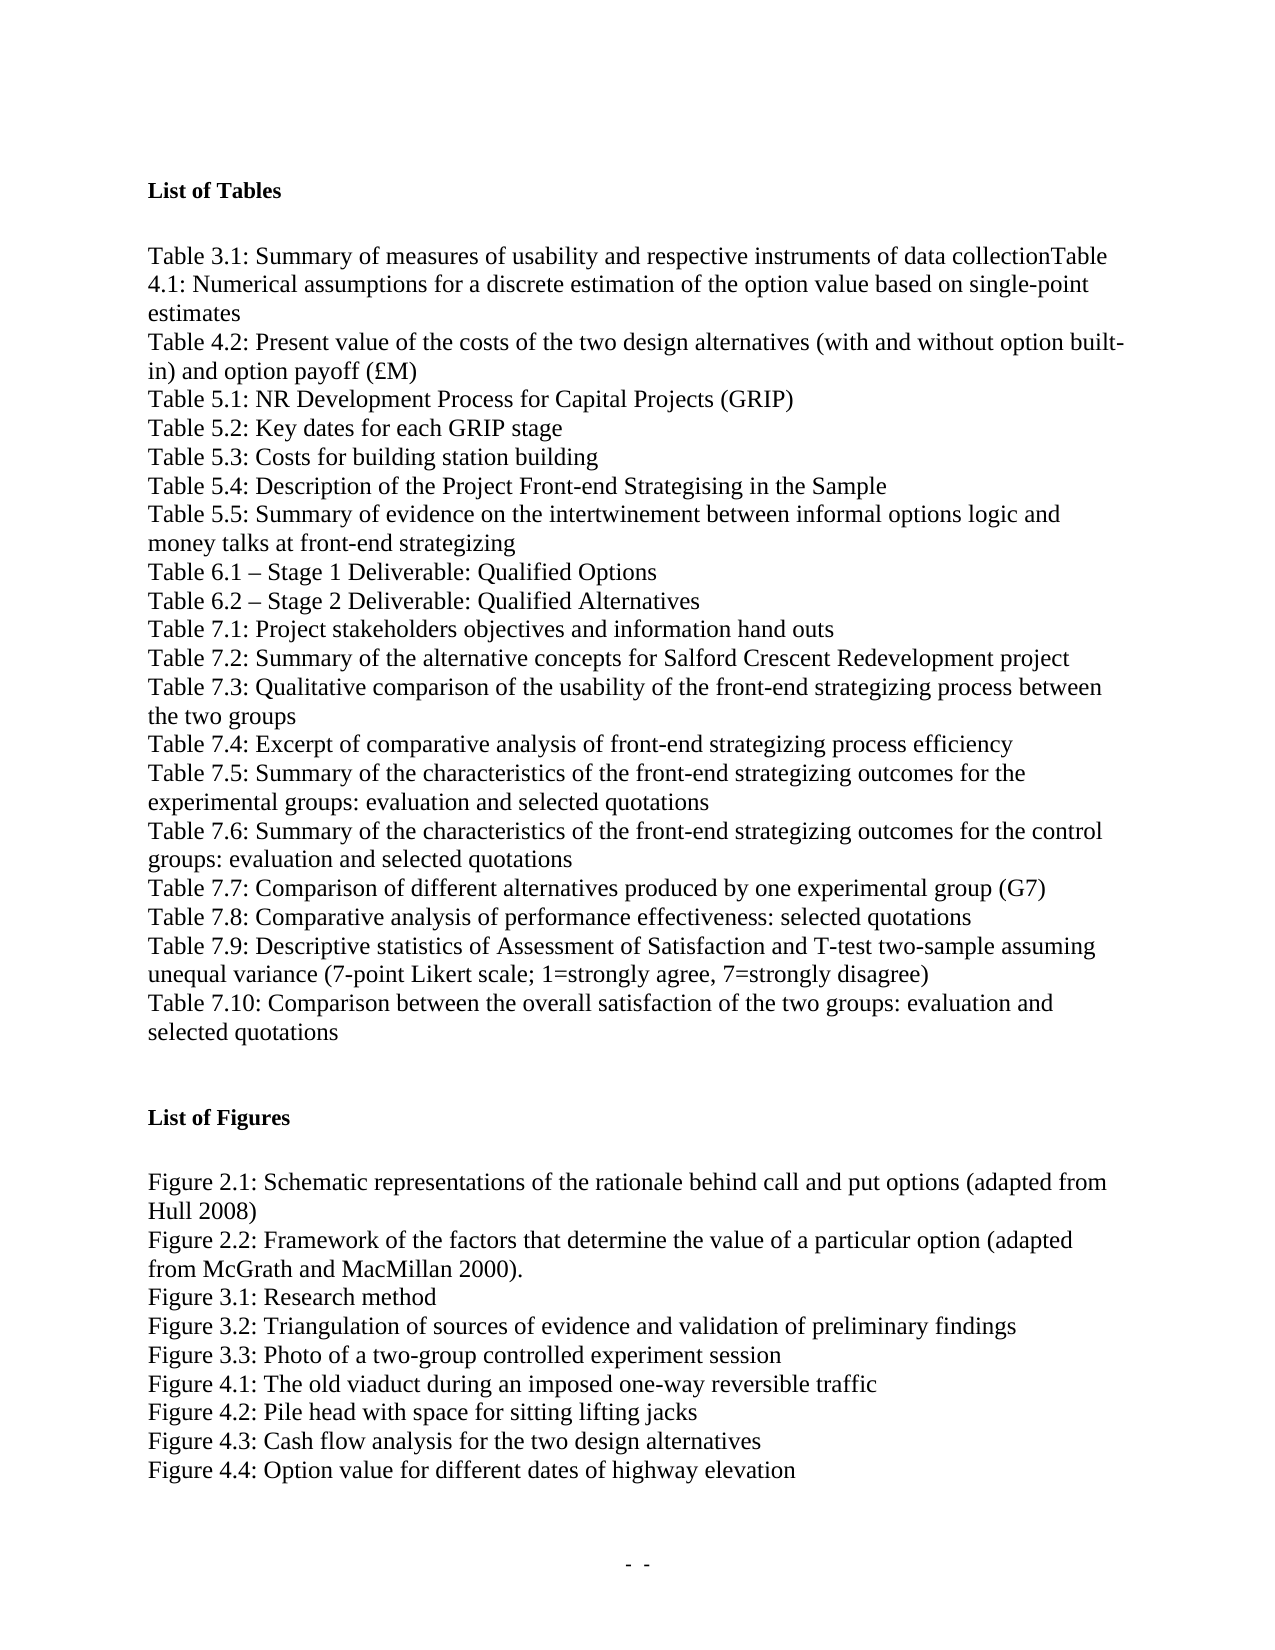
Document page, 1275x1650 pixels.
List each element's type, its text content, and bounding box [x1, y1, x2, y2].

text Table 4.2: Present value of the costs of the two design alternatives (with and without option built-in) and option payoff (£M) [148, 327, 1127, 384]
text Figure 4.3: Cash flow analysis for the two design alternatives [148, 1426, 1127, 1455]
text Table 7.10: Comparison between the overall satisfaction of the two groups: evaluation and selected quotations [148, 988, 1127, 1046]
text Table 7.8: Comparative analysis of performance effectiveness: selected quotations [148, 902, 1127, 931]
text Table 7.3: Qualitative comparison of the usability of the front-end strategizing process between the two groups [148, 672, 1127, 729]
text Table 6.1 – Stage 1 Deliverable: Qualified Options [148, 557, 1127, 586]
text Figure 2.2: Framework of the factors that determine the value of a particular option (adapted from McGrath and MacMillan 2000). [148, 1225, 1127, 1282]
text Table 7.1: Project stakeholders objectives and information hand outs [148, 614, 1127, 643]
text Table 6.2 – Stage 2 Deliverable: Qualified Alternatives [148, 586, 1127, 614]
text Figure 3.1: Research method [148, 1282, 1127, 1311]
text Table 5.1: NR Development Process for Capital Projects (GRIP) [148, 384, 1127, 413]
text Figure 2.1: Schematic representations of the rationale behind call and put options (adapted from Hull 2008) [148, 1167, 1127, 1225]
text Table 7.9: Descriptive statistics of Assessment of Satisfaction and T-test two-sample assuming unequal variance (7-point Likert scale; 1=strongly agree, 7=strongly disagree) [148, 931, 1127, 988]
subtitle List of Tables [148, 177, 1127, 203]
text Table 7.5: Summary of the characteristics of the front-end strategizing outcomes for the experimental groups: evaluation and selected quotations [148, 758, 1127, 816]
subtitle List of Figures [148, 1104, 1127, 1130]
text Table 7.7: Comparison of different alternatives produced by one experimental group (G7) [148, 873, 1127, 902]
text Figure 3.3: Photo of a two-group controlled experiment session [148, 1340, 1127, 1369]
text Table 7.4: Excerpt of comparative analysis of front-end strategizing process efficiency [148, 729, 1127, 758]
text Figure 3.2: Triangulation of sources of evidence and validation of preliminary findings [148, 1311, 1127, 1340]
text Figure 4.4: Option value for different dates of highway elevation [148, 1455, 1127, 1484]
text Table 5.5: Summary of evidence on the intertwinement between informal options logic and money talks at front-end strategizing [148, 499, 1127, 557]
text Table 7.6: Summary of the characteristics of the front-end strategizing outcomes for the control groups: evaluation and selected quotations [148, 816, 1127, 873]
text Table 5.3: Costs for building station building [148, 442, 1127, 471]
text Figure 4.1: The old viaduct during an imposed one-way reversible traffic [148, 1369, 1127, 1397]
text Table 3.1: Summary of measures of usability and respective instruments of data collectionTable 4.1: Numerical assumptions for a discrete estimation of the option value based on single-point estimates [148, 241, 1127, 327]
text Table 5.4: Description of the Project Front-end Strategising in the Sample [148, 471, 1127, 499]
text Table 5.2: Key dates for each GRIP stage [148, 413, 1127, 442]
text Table 7.2: Summary of the alternative concepts for Salford Crescent Redevelopment project [148, 643, 1127, 672]
text Figure 4.2: Pile head with space for sitting lifting jacks [148, 1397, 1127, 1426]
